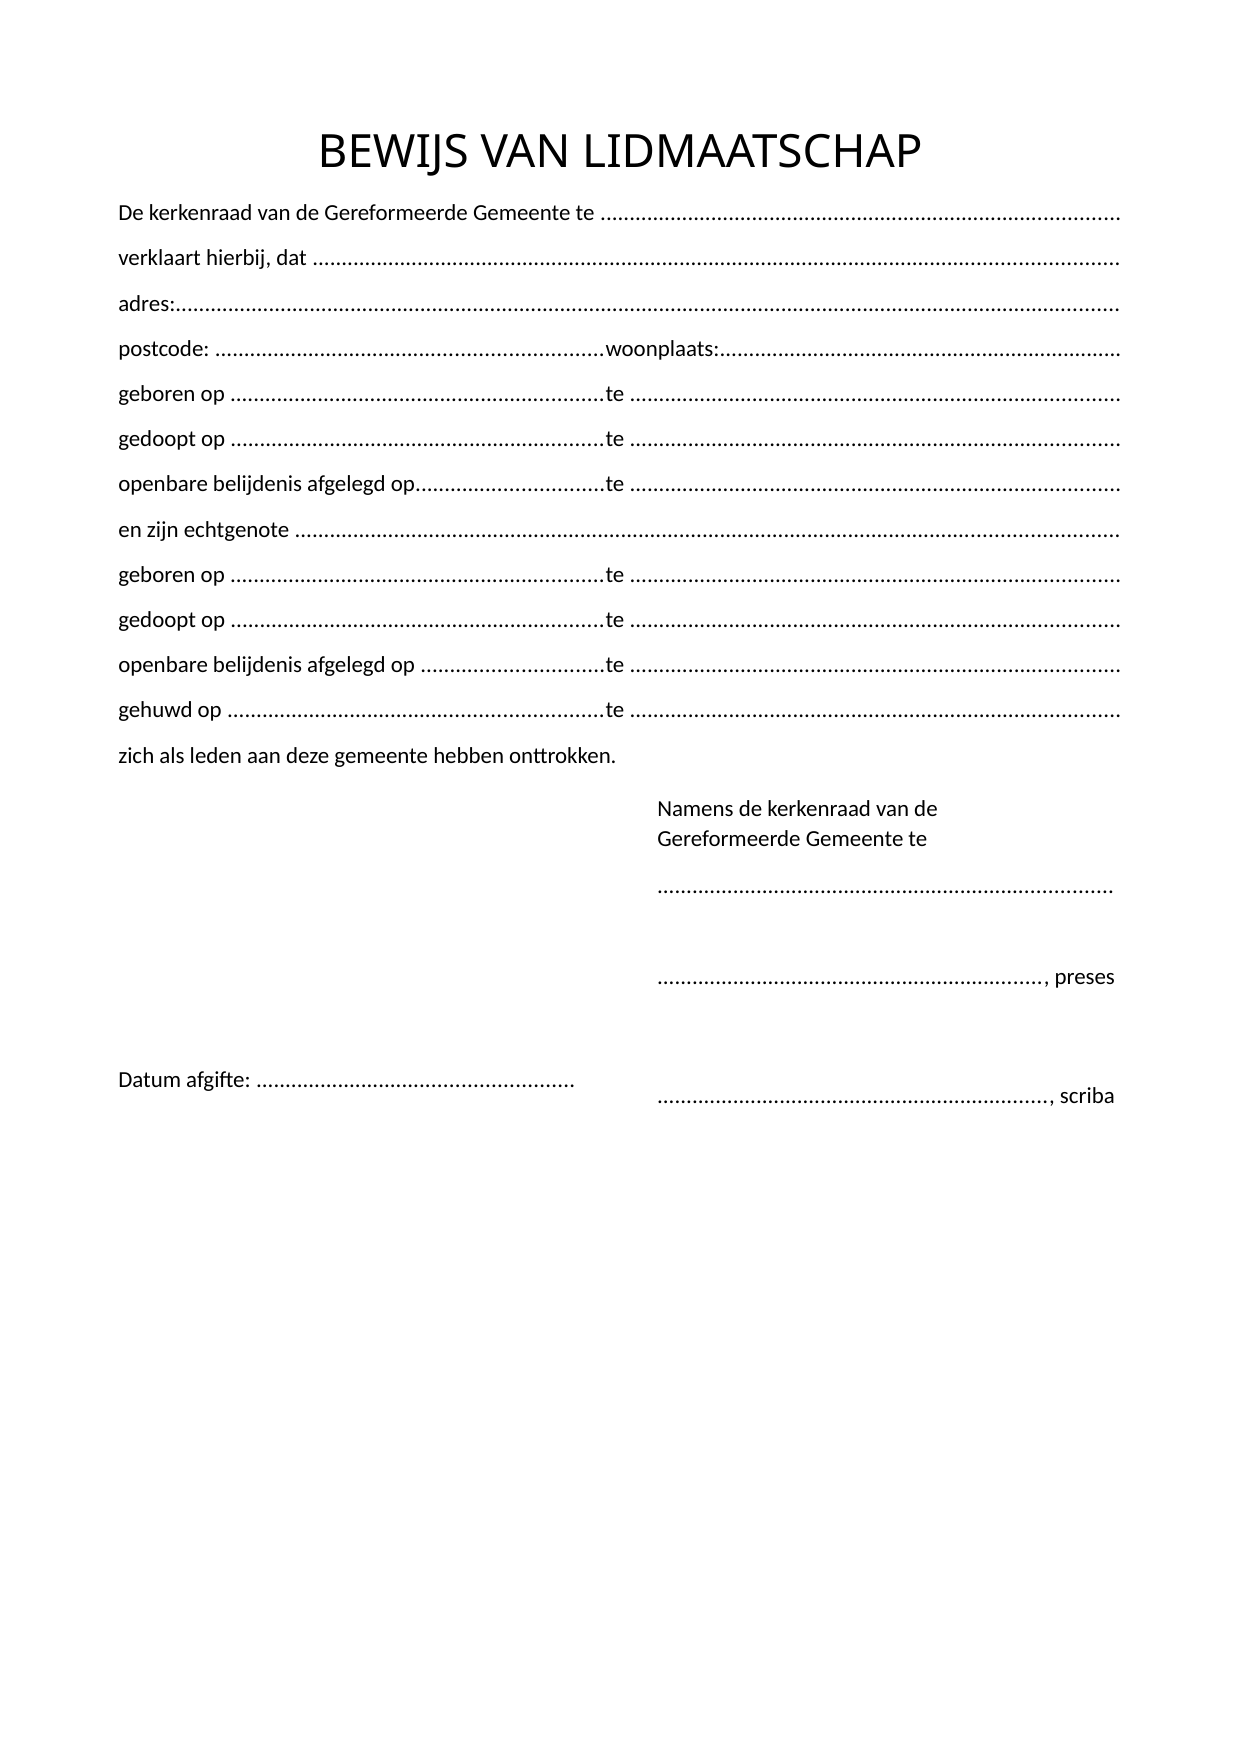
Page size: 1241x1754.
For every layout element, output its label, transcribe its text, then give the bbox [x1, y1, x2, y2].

text geboren op te [118, 560, 1122, 588]
text Bewijs van lidmaatschap [118, 118, 1122, 181]
text verklaart hierbij, dat [118, 243, 1122, 272]
text gedoopt op te [118, 424, 1122, 452]
text zich als leden aan deze gemeente hebben onttrokken. [118, 741, 1122, 769]
text Datum afgifte: Namens de kerkenraad van de Gereformeerde Gemeente te [118, 1066, 583, 1094]
text openbare belijdenis afgelegd op te [118, 650, 1122, 678]
text en zijn echtgenote [118, 515, 1122, 543]
text gehuwd op te [118, 696, 1122, 724]
text adres: [118, 289, 1122, 317]
text geboren op te [118, 379, 1122, 407]
text , preses [657, 962, 1122, 990]
text , scriba [657, 1081, 1122, 1109]
text gedoopt op te [118, 605, 1122, 633]
text De kerkenraad van de Gereformeerde Gemeente te [118, 198, 1122, 226]
text openbare belijdenis afgelegd op te [118, 469, 1122, 498]
text postcode: woonplaats: [118, 334, 1122, 362]
